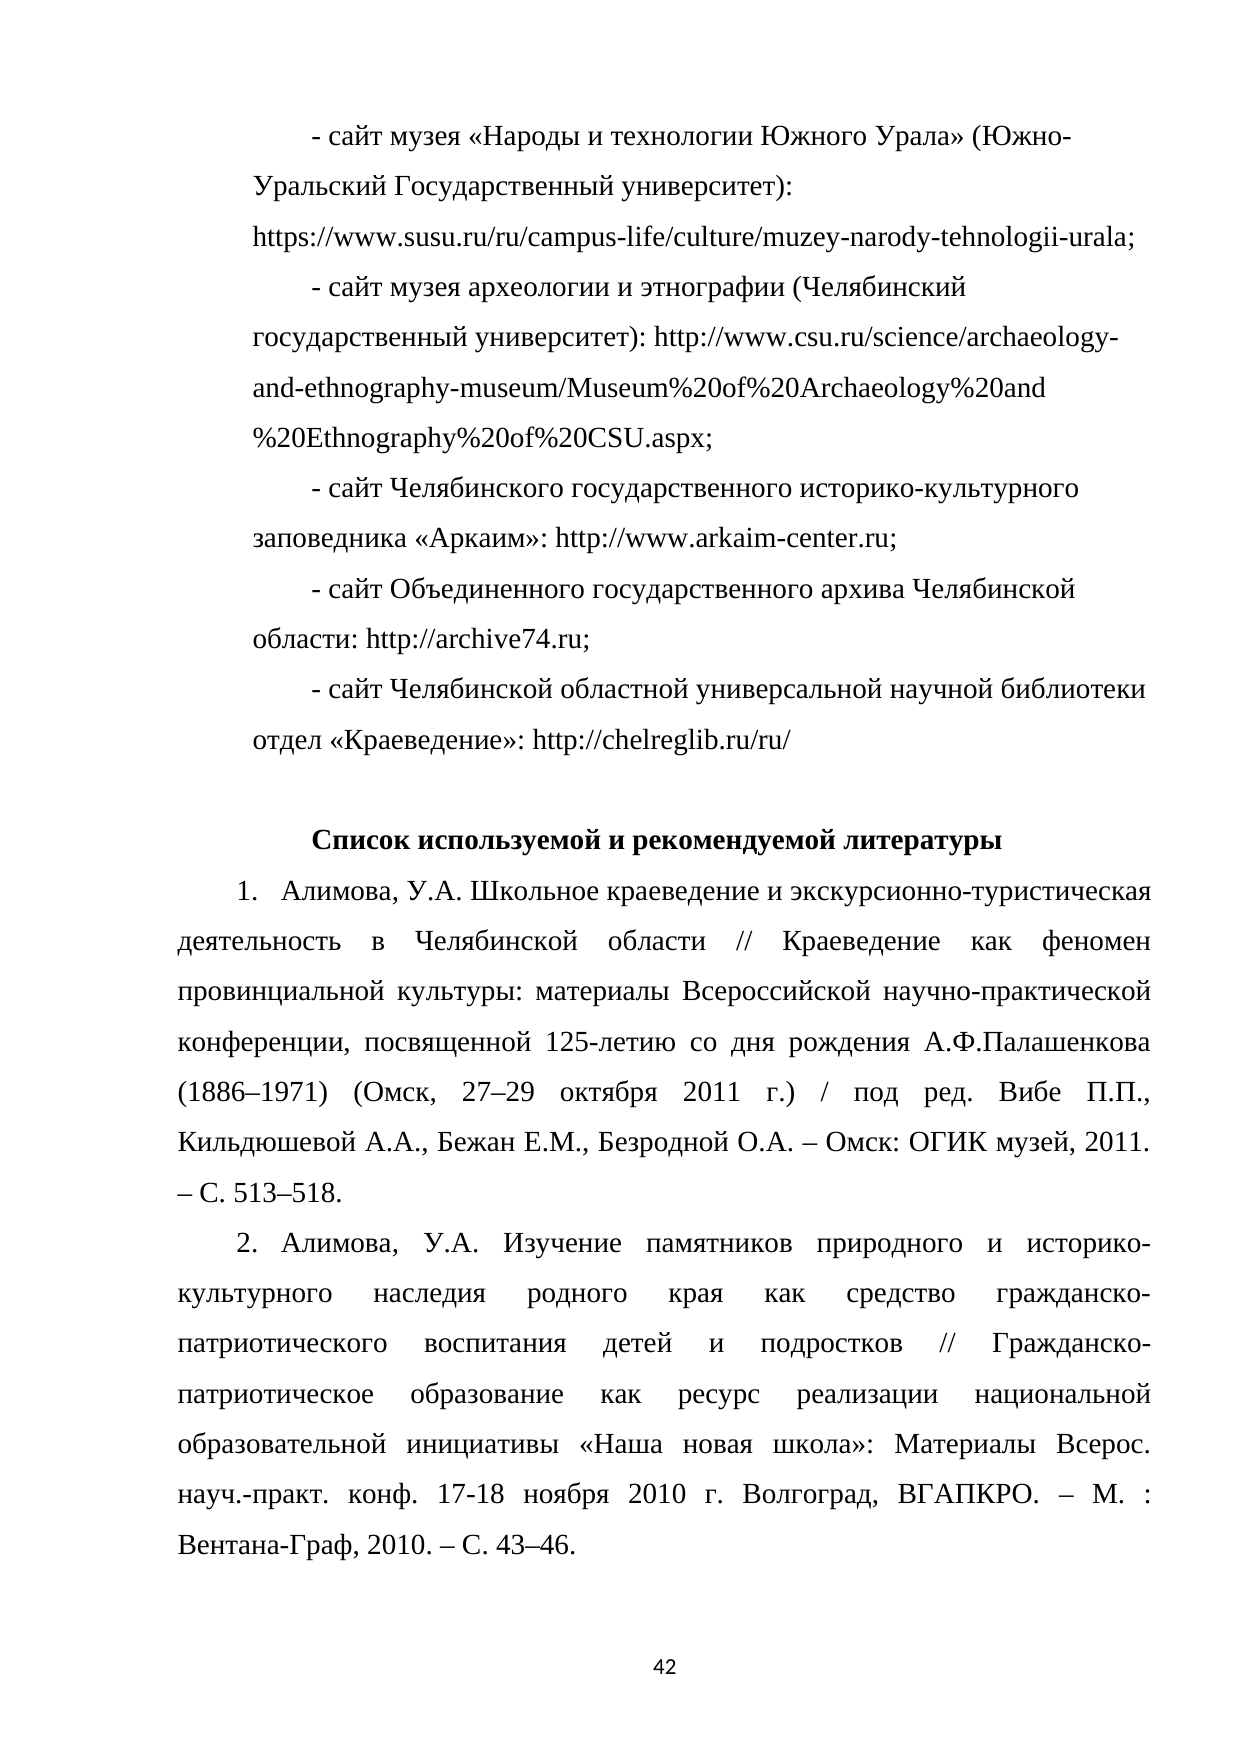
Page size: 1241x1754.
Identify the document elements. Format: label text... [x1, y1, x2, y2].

text Список используемой и рекомендуемой литературы [252, 822, 1152, 856]
list Алимова, У.А. Школьное краеведение и экскурсионно-туристическая деятельность в Челябинской области // Краеведение как феномен провинциальной культуры: материалы Всероссийской научно-практической конференции, посвященной 125-летию со дня рождения А.Ф.Палашенкова (1886–1971) (Омск, 27–29 октября 2011 г.) / под ред. Вибе П.П., Кильдюшевой А.А., Бежан Е.М., Безродной О.А. – Омск: ОГИК музей, 2011. – С. 513–518. [177, 873, 1152, 1208]
text - сайт музея археологии и этнографии (Челябинский государственный университет): http://www.csu.ru/science/archaeology-and-ethnography-museum/Museum%20of%20Archaeology%20and%20Ethnography%20of%20CSU.aspx; [252, 269, 1152, 453]
text - сайт Челябинского государственного историко-культурного заповедника «Аркаим»: http://www.arkaim-center.ru; [252, 470, 1152, 554]
text - сайт музея «Народы и технологии Южного Урала» (Южно-Уральский Государственный университет): https://www.susu.ru/ru/campus-life/culture/muzey-narody-tehnologii-urala; [252, 118, 1152, 252]
text - сайт Челябинской областной универсальной научной библиотеки отдел «Краеведение»: http://chelreglib.ru/ru/ [252, 672, 1152, 755]
list Алимова, У.А. Изучение памятников природного и историко-культурного наследия родного края как средство гражданско-патриотического воспитания детей и подростков // Гражданско-патриотическое образование как ресурс реализации национальной образовательной инициативы «Наша новая школа»: Материалы Всерос. науч.-практ. конф. 17-18 ноября 2010 г. Волгоград, ВГАПКРО. – М. : Вентана-Граф, 2010. – С. 43–46. [177, 1225, 1152, 1560]
text - сайт Объединенного государственного архива Челябинской области: http://archive74.ru; [252, 571, 1152, 655]
